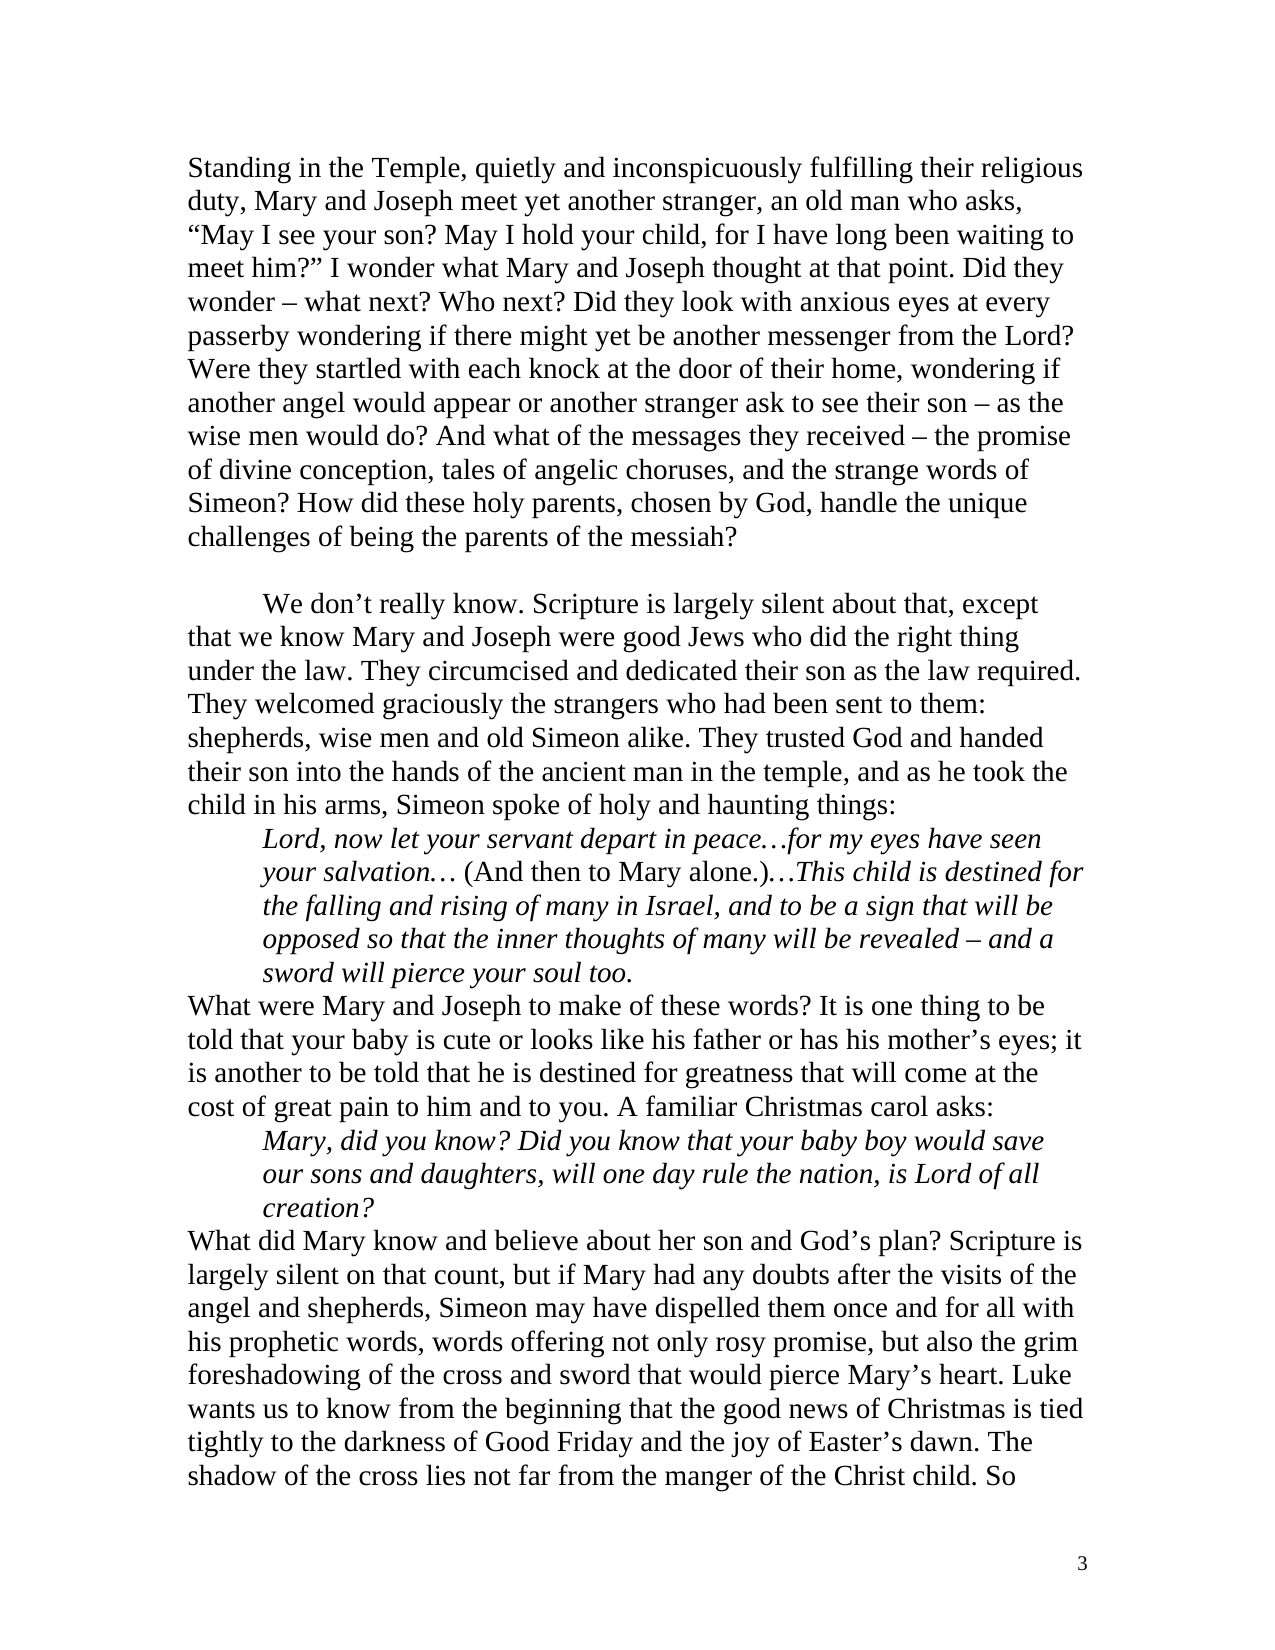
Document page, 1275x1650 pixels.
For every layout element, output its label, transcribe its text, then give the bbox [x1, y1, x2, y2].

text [187, 1223, 1087, 1492]
text Lord, now let your servant depart in peace…for my eyes have seen your salvation… (And then to Mary alone.)…This child is destined for the falling and rising of many in Israel, and to be a sign that will be opposed so that the inner thoughts of many will be revealed – and a sword will pierce your soul too. [262, 821, 1087, 988]
text Standing in the Temple, quietly and inconspicuously fulfilling their religious duty, Mary and Joseph meet yet another stranger, an old man who asks, “May I see your son? May I hold your child, for I have long been waiting to meet him?” I wonder what Mary and Joseph thought at that point. Did they wonder – what next? Who next? Did they look with anxious eyes at every passerby wondering if there might yet be another messenger from the Lord? Were they startled with each knock at the door of their home, wondering if another angel would appear or another stranger ask to see their son – as the wise men would do? And what of the messages they received – the promise of divine conception, tales of angelic choruses, and the strange words of Simeon? How did these holy parents, chosen by God, handle the unique challenges of being the parents of the messiah? [187, 150, 1087, 552]
text Mary, did you know? Did you know that your baby boy would save our sons and daughters, will one day rule the nation, is Lord of all creation? [262, 1123, 1087, 1223]
text What were Mary and Joseph to make of these words? It is one thing to be told that your baby is cute or looks like his father or has his mother’s eyes; it is another to be told that he is destined for greatness that will come at the cost of great pain to him and to you. A familiar Christmas carol asks: [187, 988, 1087, 1123]
text We don’t really know. Scripture is largely silent about that, except that we know Mary and Joseph were good Jews who did the right thing under the law. They circumcised and dedicated their son as the law required. They welcomed graciously the strangers who had been sent to them: shepherds, wise men and old Simeon alike. They trusted God and handed their son into the hands of the ancient man in the temple, and as he took the child in his arms, Simeon spoke of holy and haunting things: [187, 586, 1087, 821]
